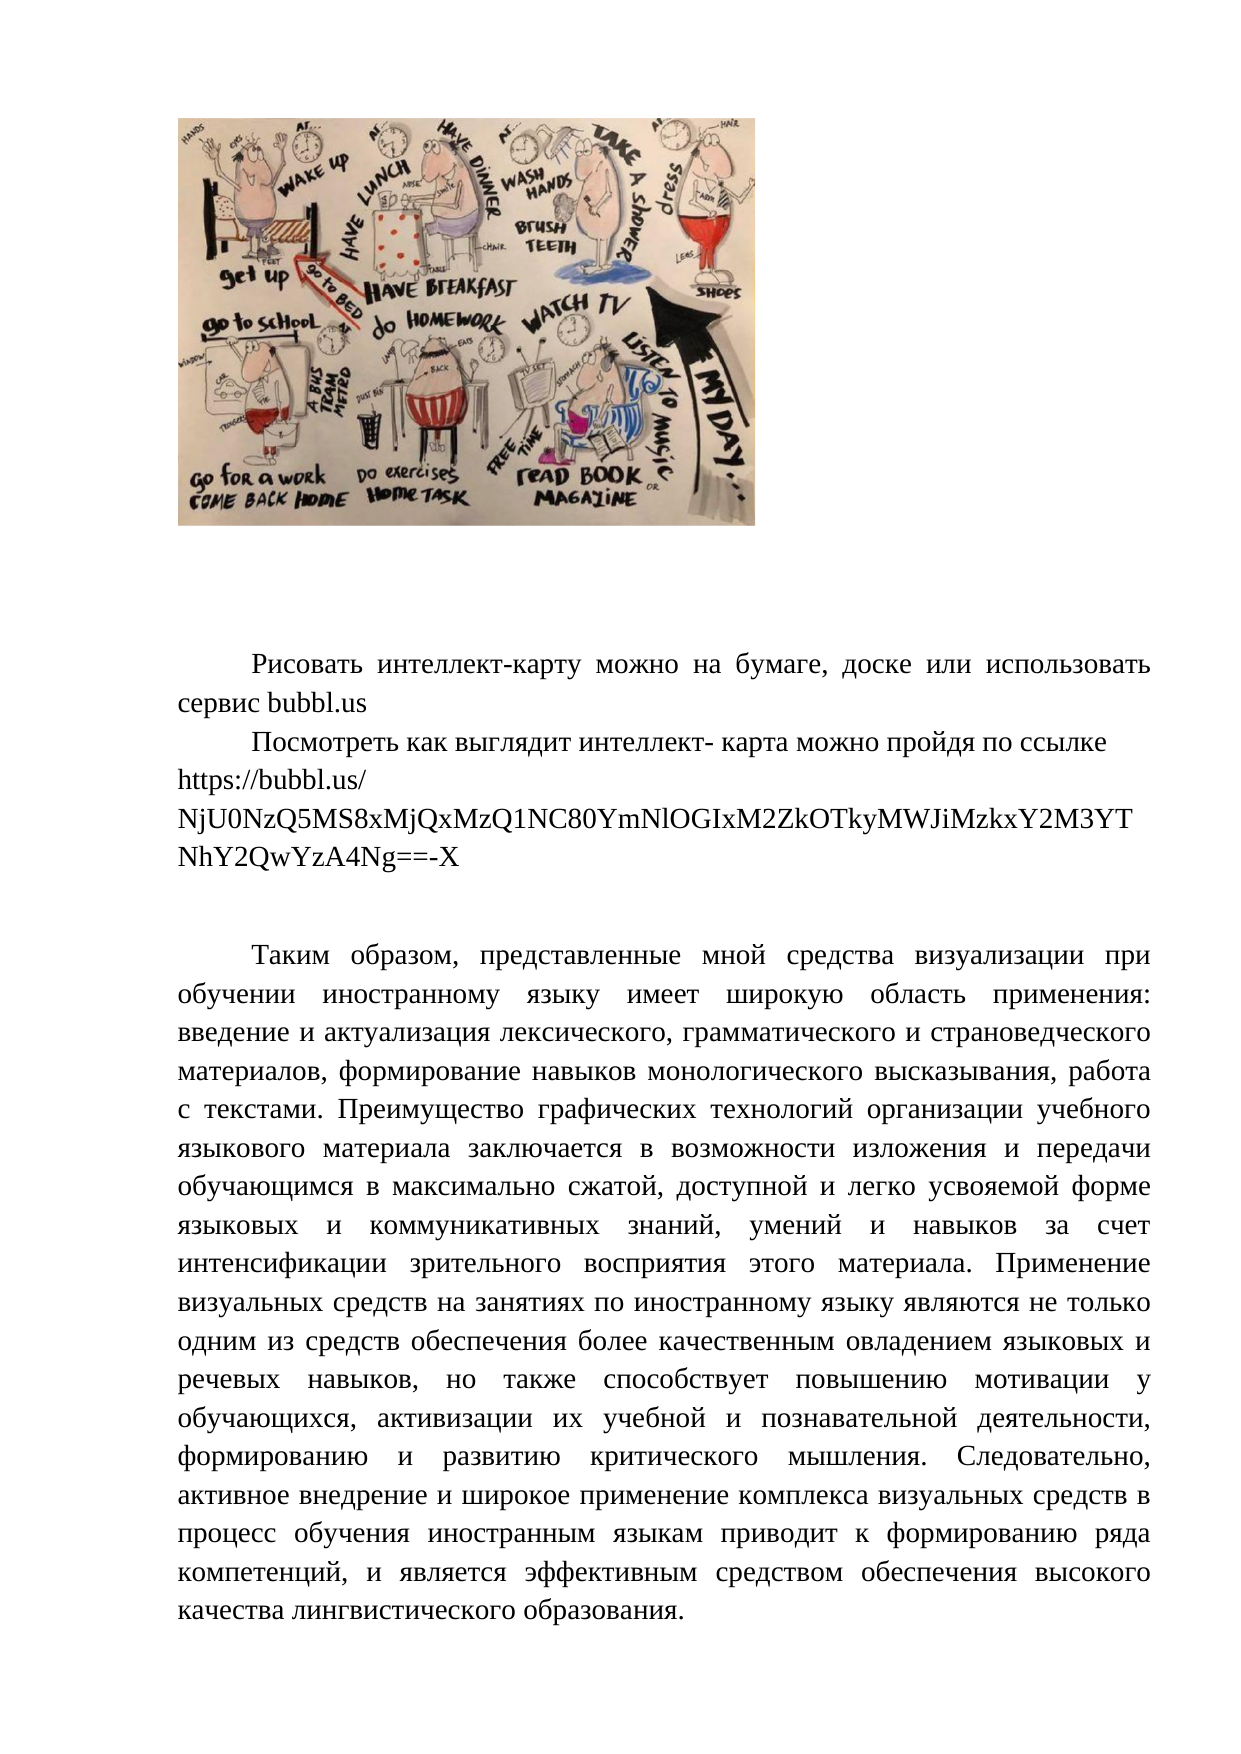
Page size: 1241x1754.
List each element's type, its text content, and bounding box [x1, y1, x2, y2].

text Таким образом, представленные мной средства визуализации при обучении иностранному языку имеет широкую область применения: введение и актуализация лексического, грамматического и страноведческого материалов, формирование навыков монологического высказывания, работа с текстами. Преимущество графических технологий организации учебного языкового материала заключается в возможности изложения и передачи обучающимся в максимально сжатой, доступной и легко усвояемой форме языковых и коммуникативных знаний, умений и навыков за счет интенсификации зрительного восприятия этого материала. Применение визуальных средств на занятиях по иностранному языку являются не только одним из средств обеспечения более качественным овладением языковых и речевых навыков, но также способствует повышению мотивации у обучающихся, активизации их учебной и познавательной деятельности, формированию и развитию критического мышления. Следовательно, активное внедрение и широкое применение комплекса визуальных средств в процесс обучения иностранным языкам приводит к формированию ряда компетенций, и является эффективным средством обеспечения высокого качества лингвистического образования. [177, 937, 1152, 1626]
text Посмотреть как выглядит интеллект- карта можно пройдя по ссылке [177, 724, 1152, 757]
text https://bubbl.us/NjU0NzQ5MS8xMjQxMzQ1NC80YmNlOGIxM2ZkOTkyMWJiMzkxY2M3YTNhY2QwYzA4Ng==-X [177, 762, 1152, 873]
text Рисовать интеллект-карту можно на бумаге, доске или использовать сервис bubbl.us [177, 647, 1152, 719]
picture [177, 118, 756, 527]
